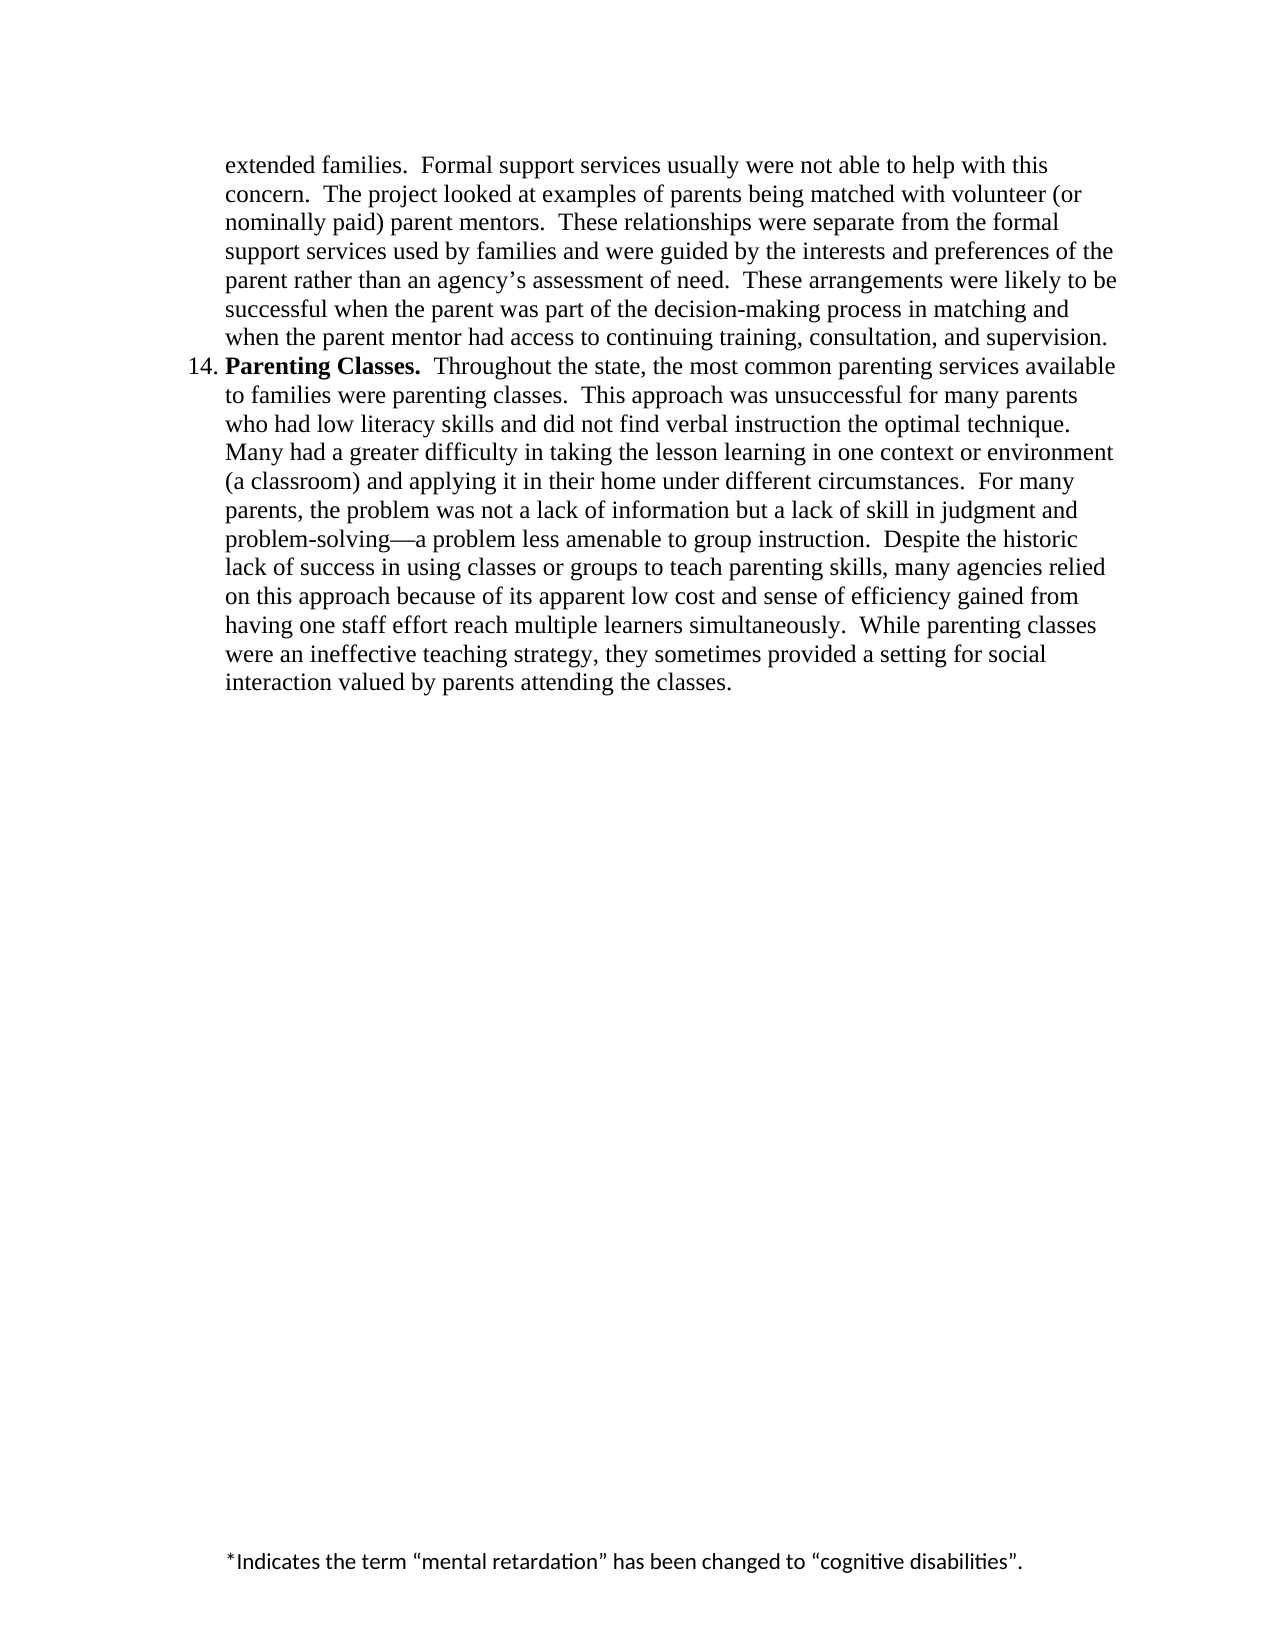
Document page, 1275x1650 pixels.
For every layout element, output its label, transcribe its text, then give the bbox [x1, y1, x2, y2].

list Parenting Classes. Throughout the state, the most common parenting services available to families were parenting classes. This approach was unsuccessful for many parents who had low literacy skills and did not find verbal instruction the optimal technique. Many had a greater difficulty in taking the lesson learning in one context or environment (a classroom) and applying it in their home under different circumstances. For many parents, the problem was not a lack of information but a lack of skill in judgment and problem-solving—a problem less amenable to group instruction. Despite the historic lack of success in using classes or groups to teach parenting skills, many agencies relied on this approach because of its apparent low cost and sense of efficiency gained from having one staff effort reach multiple learners simultaneously. While parenting classes were an ineffective teaching strategy, they sometimes provided a setting for social interaction valued by parents attending the classes. [187, 351, 1125, 696]
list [187, 150, 1125, 351]
